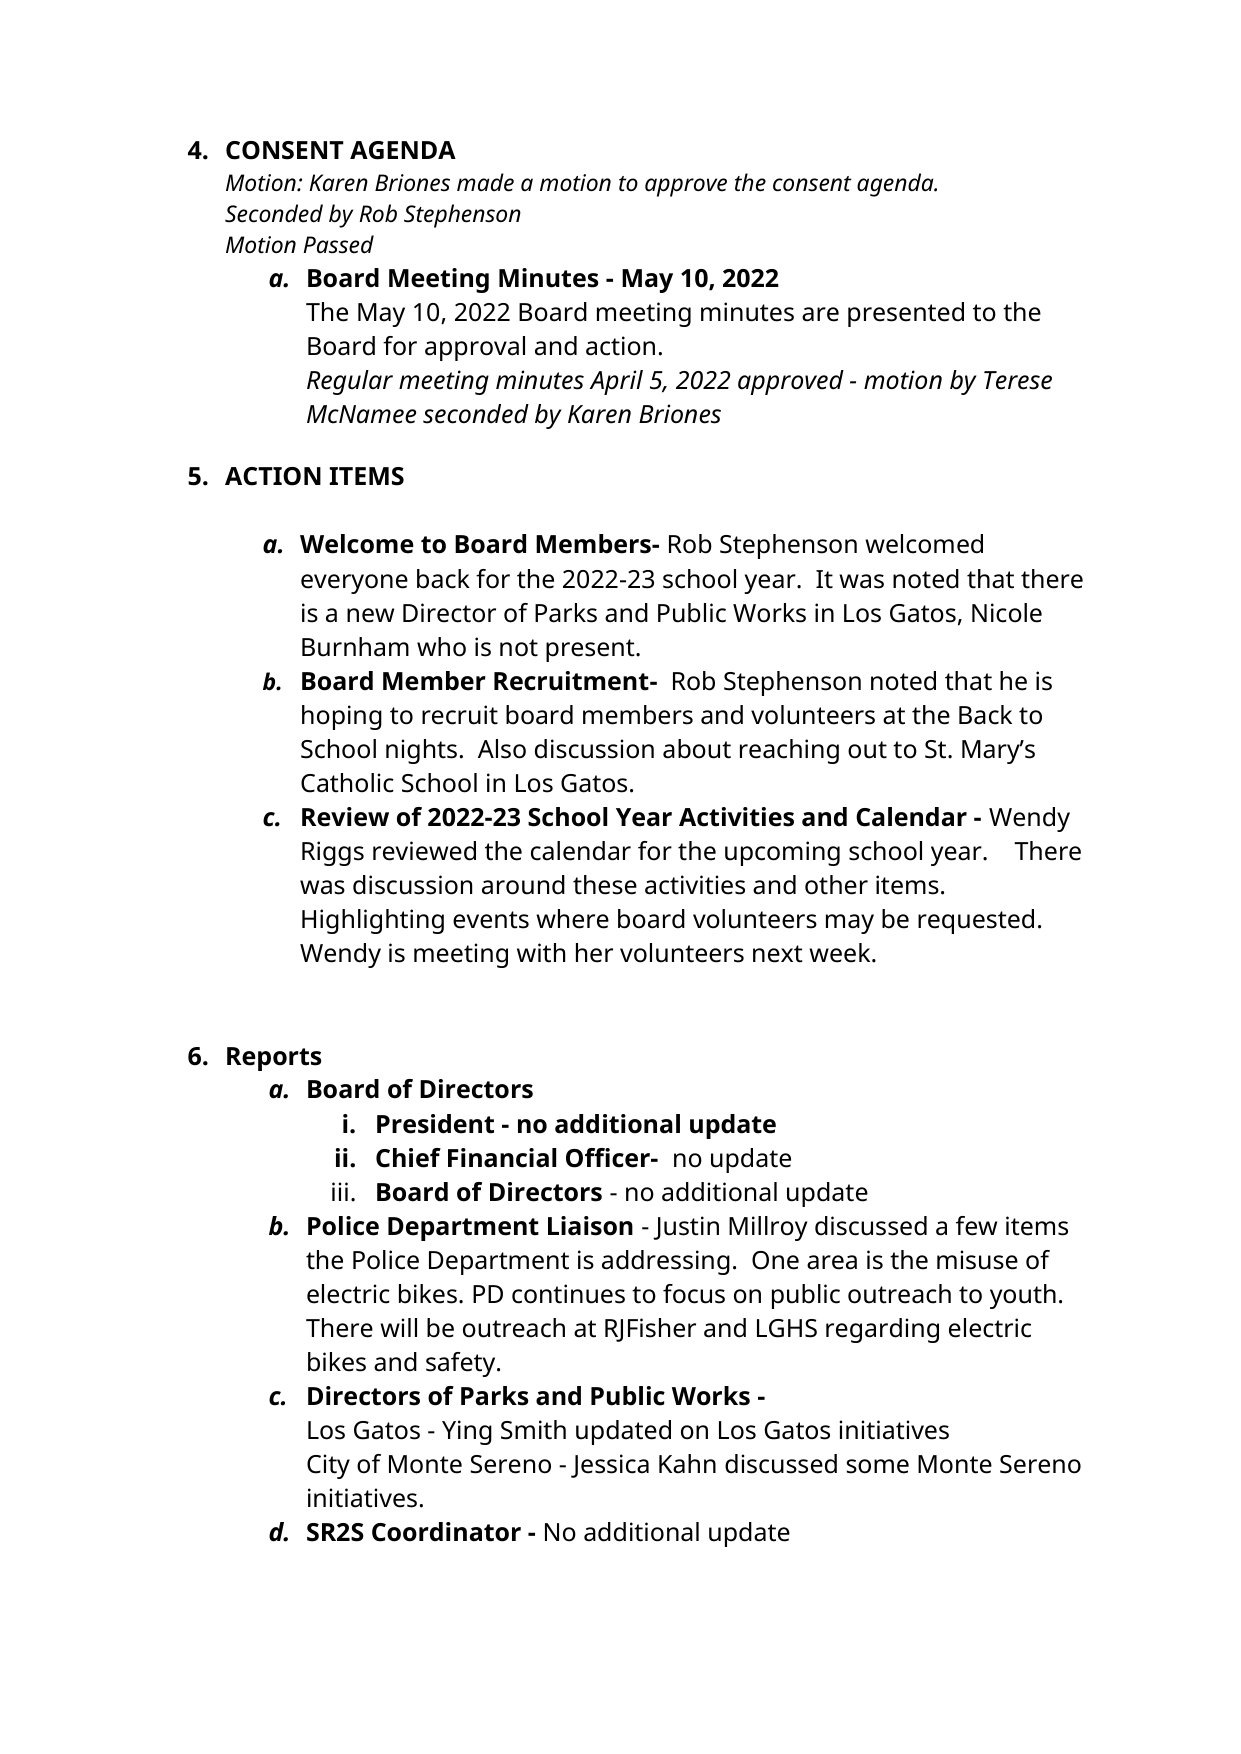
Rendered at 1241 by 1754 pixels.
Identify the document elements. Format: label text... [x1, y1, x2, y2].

list Chief Financial Officer- no update [356, 1140, 1090, 1174]
list President - no additional update [356, 1106, 1090, 1140]
list Welcome to Board Members- Rob Stephenson welcomed everyone back for the 2022-23 school year. It was noted that there is a new Director of Parks and Public Works in Los Gatos, Nicole Burnham who is not present. [262, 527, 1090, 663]
text Motion Passed [225, 229, 1090, 261]
list Review of 2022-23 School Year Activities and Calendar - Wendy Riggs reviewed the calendar for the upcoming school year. There was discussion around these activities and other items. Highlighting events where board volunteers may be requested. Wendy is meeting with her volunteers next week. [262, 800, 1090, 970]
list SR2S Coordinator - No additional update [268, 1515, 1090, 1549]
list CONSENT AGENDA [187, 133, 1090, 167]
list Board of Directors [268, 1072, 1090, 1106]
text Motion: Karen Briones made a motion to approve the consent agenda. [225, 167, 1090, 198]
text Regular meeting minutes April 5, 2022 approved - motion by Terese McNamee seconded by Karen Briones [306, 363, 1090, 431]
text The May 10, 2022 Board meeting minutes are presented to the Board for approval and action. [306, 295, 1090, 363]
list Directors of Parks and Public Works - [268, 1379, 1090, 1413]
text City of Monte Sereno - Jessica Kahn discussed some Monte Sereno initiatives. [306, 1447, 1090, 1515]
text Los Gatos - Ying Smith updated on Los Gatos initiatives [306, 1413, 1090, 1447]
list Police Department Liaison - Justin Millroy discussed a few items the Police Department is addressing. One area is the misuse of electric bikes. PD continues to focus on public outreach to youth. There will be outreach at RJFisher and LGHS regarding electric bikes and safety. [268, 1208, 1090, 1379]
list Board of Directors - no additional update [356, 1174, 1090, 1208]
list Reports [187, 1038, 1090, 1072]
list Board Meeting Minutes - May 10, 2022 [268, 261, 1090, 295]
list ACTION ITEMS [187, 459, 1090, 493]
list Board Member Recruitment- Rob Stephenson noted that he is hoping to recruit board members and volunteers at the Back to School nights. Also discussion about reaching out to St. Mary’s Catholic School in Los Gatos. [262, 663, 1090, 800]
text Seconded by Rob Stephenson [225, 198, 1090, 229]
